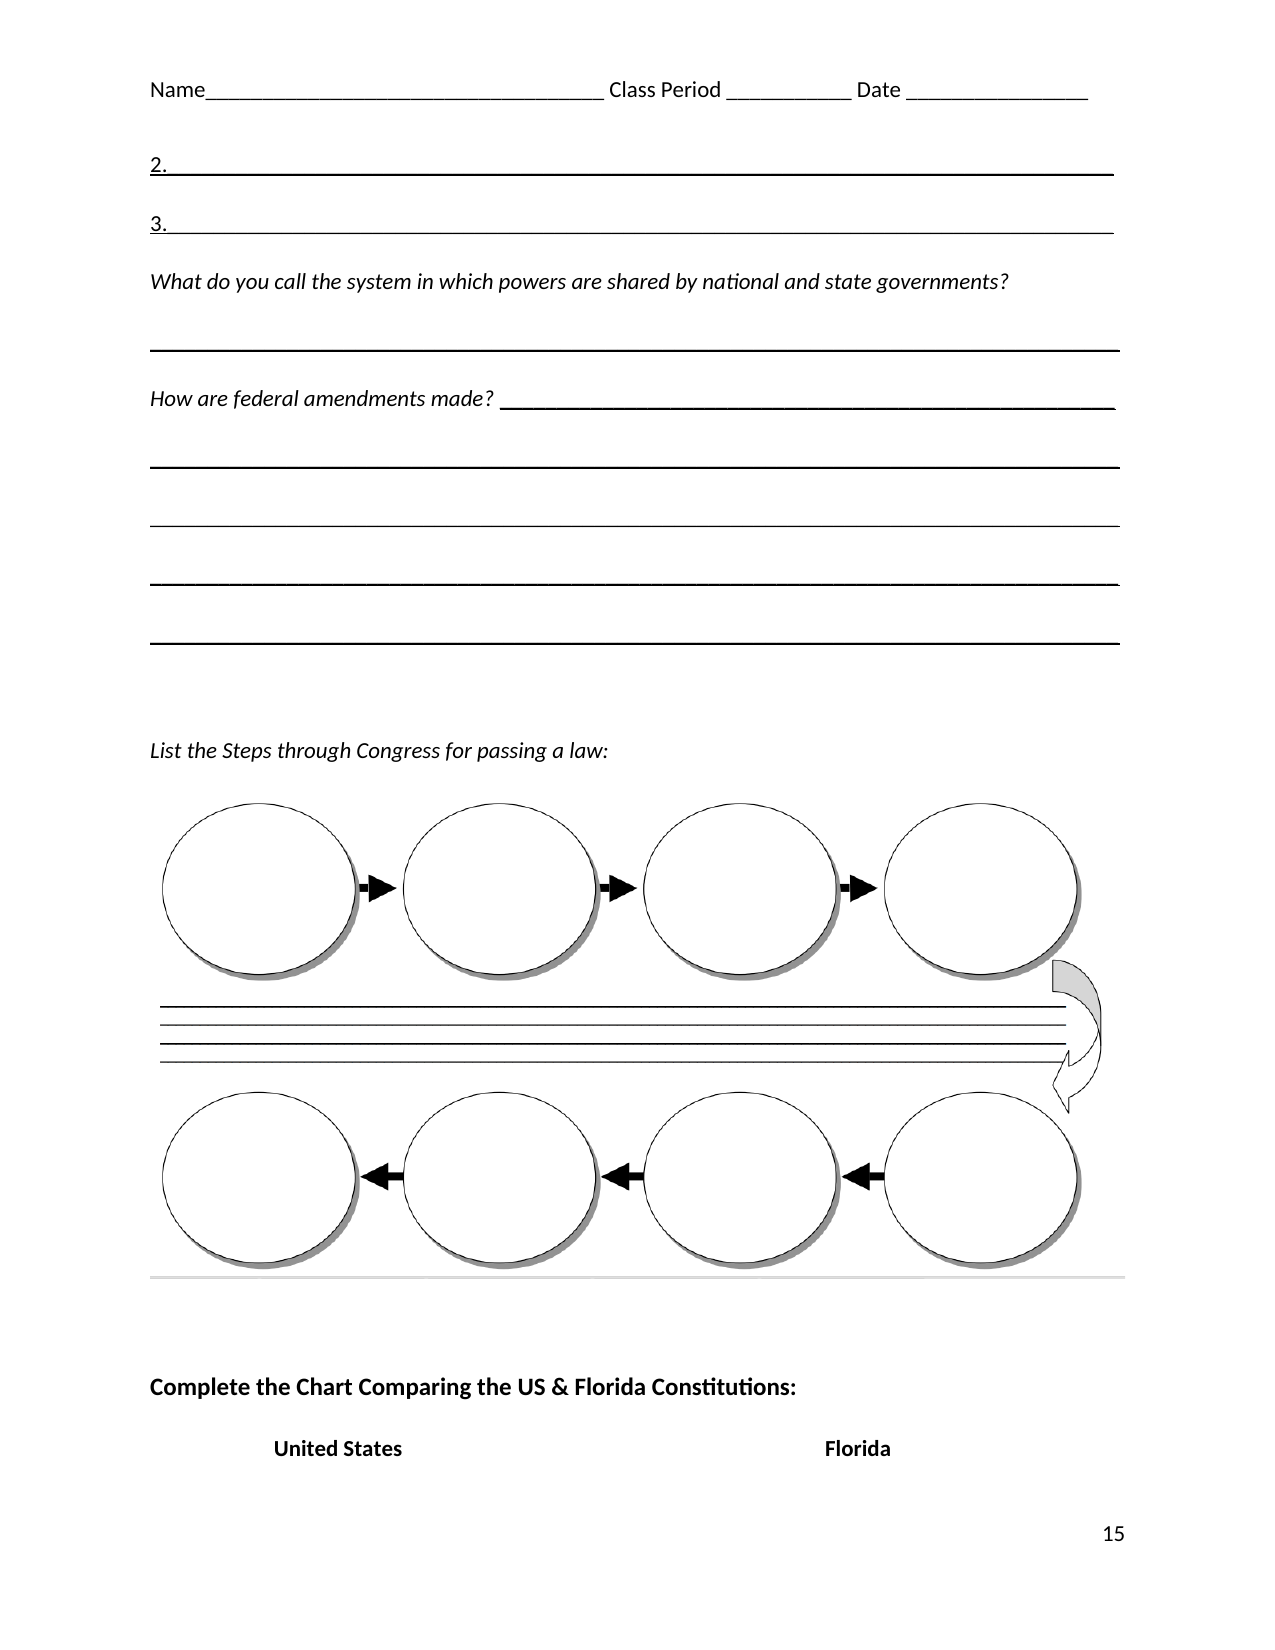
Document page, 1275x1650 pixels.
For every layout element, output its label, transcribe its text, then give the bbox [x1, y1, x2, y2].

text _____________________________________________________________________________________ [150, 443, 1125, 471]
text _____________________________________________________________________________________ [150, 561, 1125, 588]
text United States Florida [150, 1434, 1125, 1462]
text Complete the Chart Comparing the US & Florida Constitutions: [150, 1372, 1125, 1402]
text 3.___________________________________________________________________________________ [150, 209, 1125, 237]
picture [150, 795, 1125, 1279]
text _____________________________________________________________________________________ [150, 326, 1125, 354]
text _____________________________________________________________________________________ [150, 502, 1125, 530]
text How are federal amendments made? ______________________________________________________ [150, 384, 1125, 413]
text 2.___________________________________________________________________________________ [150, 150, 1125, 178]
text _____________________________________________________________________________________ [150, 619, 1125, 647]
text What do you call the system in which powers are shared by national and state governments? [150, 267, 1125, 295]
text List the Steps through Congress for passing a law: [150, 736, 1125, 764]
